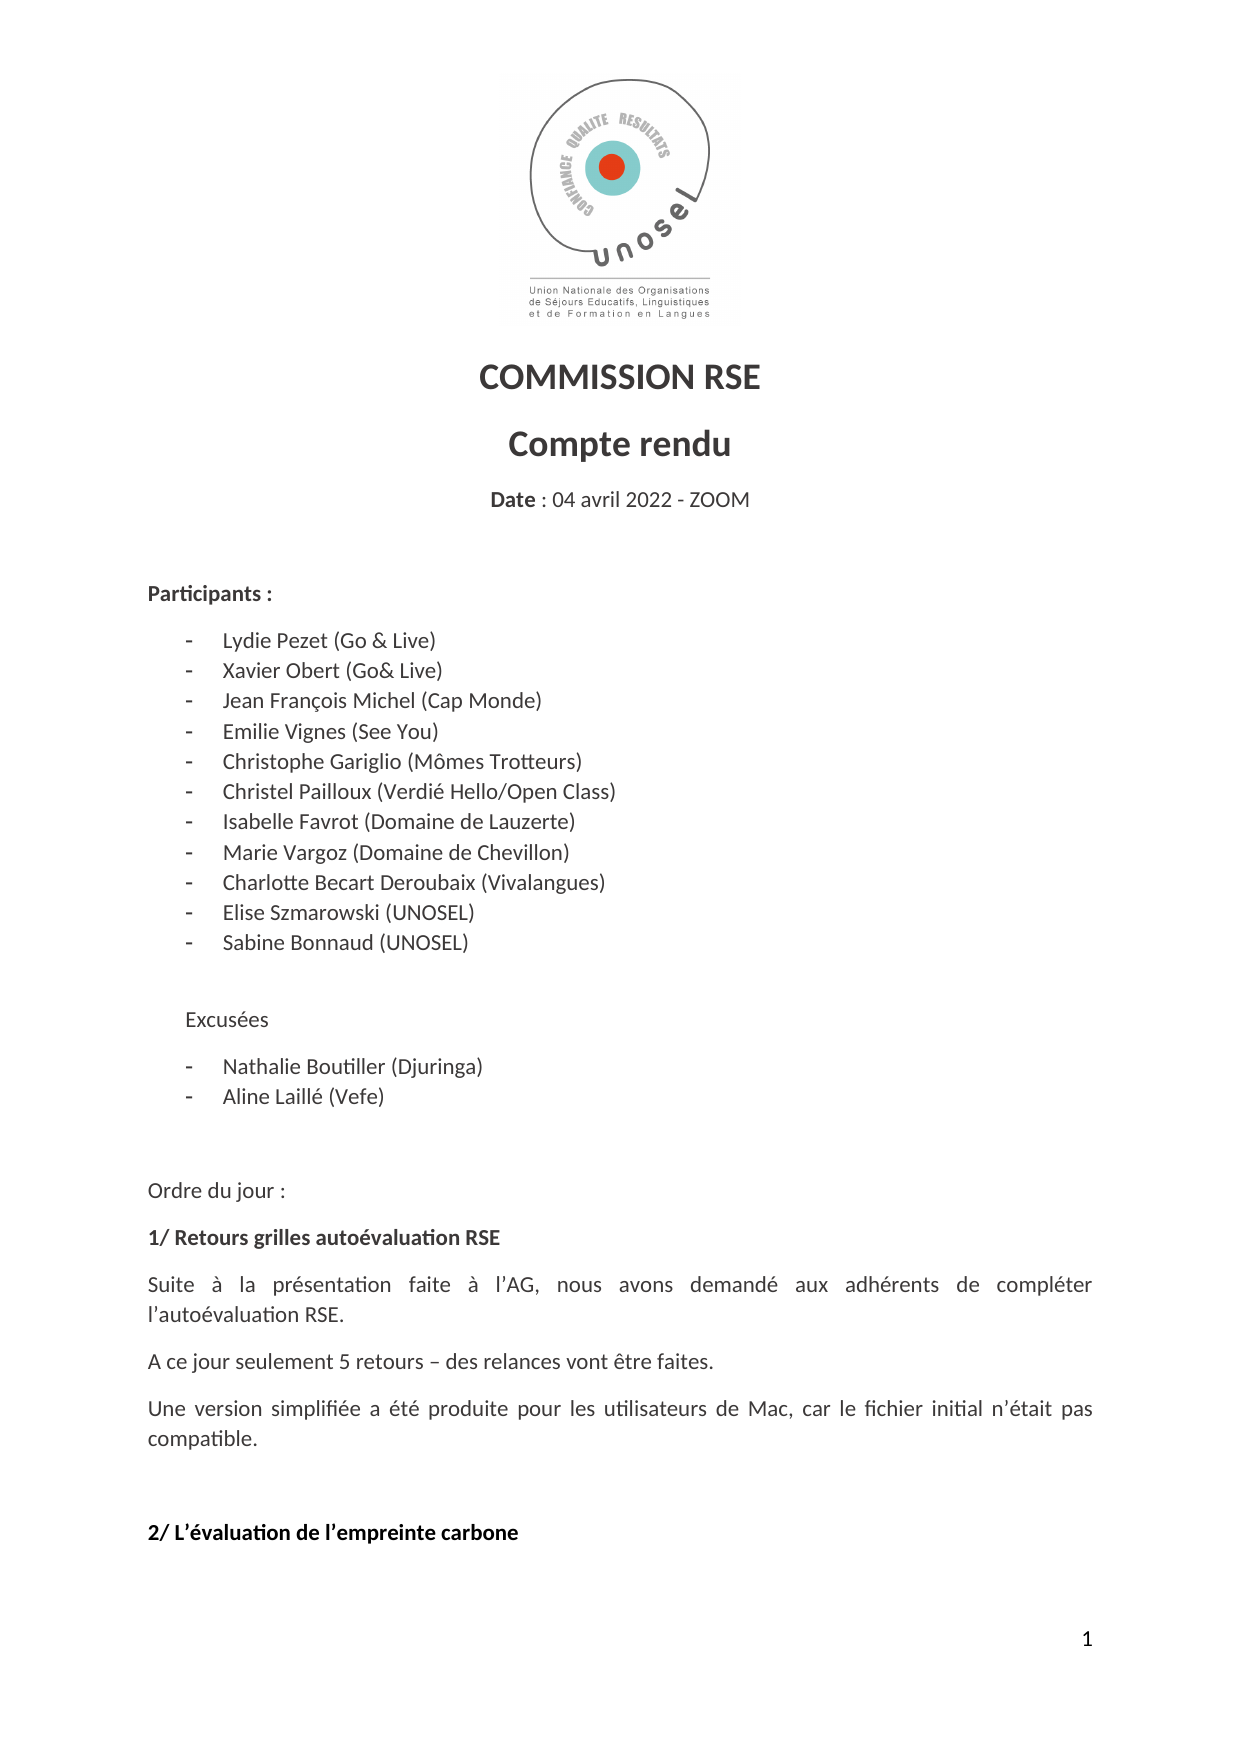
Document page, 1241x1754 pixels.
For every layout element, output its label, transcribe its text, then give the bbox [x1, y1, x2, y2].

text Date : 04 avril 2022 - ZOOM [148, 486, 1093, 514]
list Lydie Pezet (Go & Live) [185, 626, 1093, 654]
list Isabelle Favrot (Domaine de Lauzerte) [185, 807, 1093, 836]
text Participants : [148, 579, 1093, 607]
list Jean François Michel (Cap Monde) [185, 687, 1093, 715]
text COMMISSION RSE [148, 353, 1093, 399]
text Une version simplifiée a été produite pour les utilisateurs de Mac, car le fichier initial n’était pas compatible. [148, 1394, 1093, 1452]
list Charlotte Becart Deroubaix (Vivalangues) [185, 868, 1093, 896]
list Sabine Bonnaud (UNOSEL) [185, 928, 1093, 956]
list Christel Pailloux (Verdié Hello/Open Class) [185, 777, 1093, 805]
picture [499, 73, 742, 326]
text Compte rendu [148, 419, 1093, 465]
text Ordre du jour : [148, 1176, 1093, 1204]
text 2/ L’évaluation de l’empreinte carbone [148, 1518, 1093, 1546]
list Nathalie Boutiller (Djuringa) [185, 1052, 1093, 1080]
text A ce jour seulement 5 retours – des relances vont être faites. [148, 1347, 1093, 1375]
list Aline Laillé (Vefe) [185, 1082, 1093, 1111]
list Emilie Vignes (See You) [185, 717, 1093, 745]
list Marie Vargoz (Domaine de Chevillon) [185, 838, 1093, 866]
list Xavier Obert (Go& Live) [185, 656, 1093, 684]
text Suite à la présentation faite à l’AG, nous avons demandé aux adhérents de compléter l’autoévaluation RSE. [148, 1270, 1093, 1328]
text 1/ Retours grilles autoévaluation RSE [148, 1223, 1093, 1251]
list Elise Szmarowski (UNOSEL) [185, 898, 1093, 926]
text Excusées [185, 1005, 1093, 1033]
list Christophe Gariglio (Mômes Trotteurs) [185, 747, 1093, 775]
